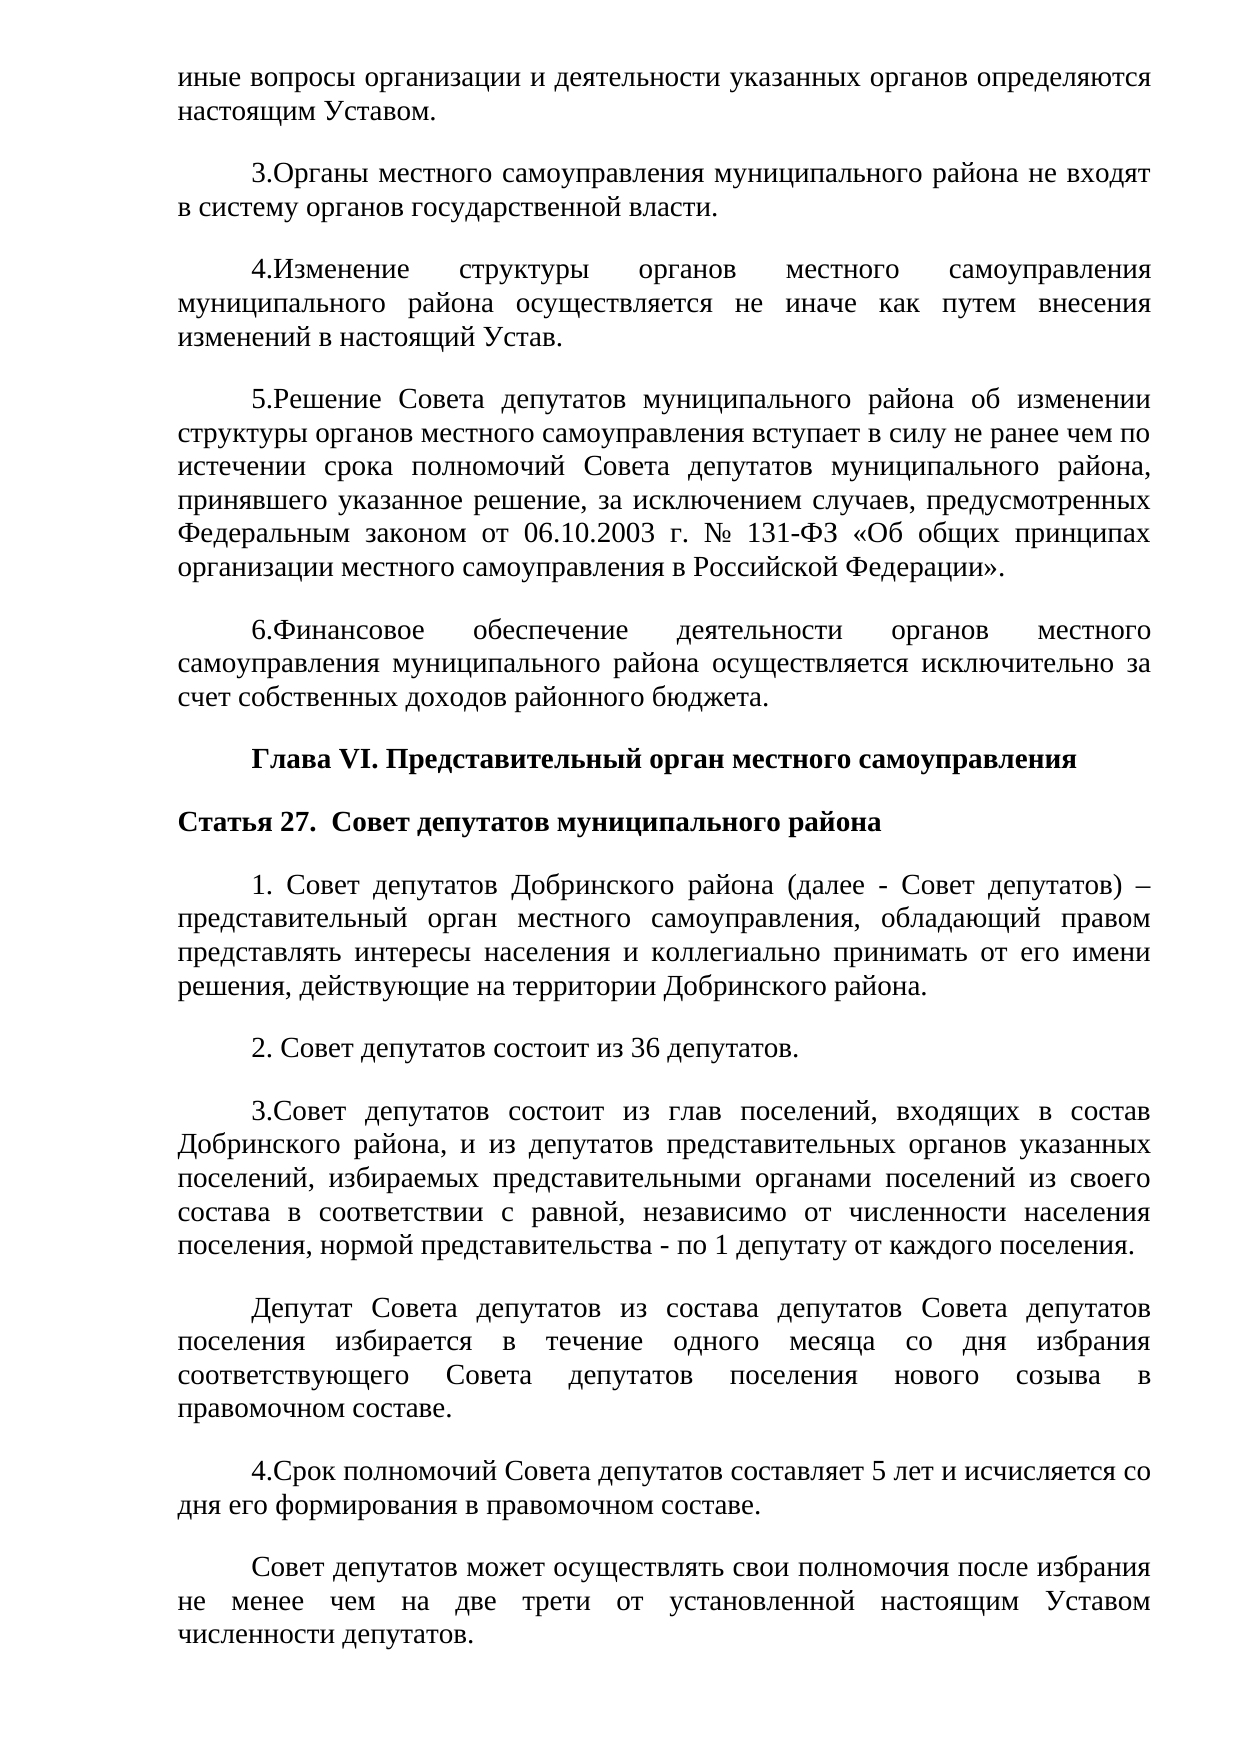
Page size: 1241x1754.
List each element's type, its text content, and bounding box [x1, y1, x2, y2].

text Совет депутатов может осуществлять свои полномочия после избрания не менее чем на две трети от установленной настоящим Уставом численности депутатов. [177, 1549, 1152, 1650]
text 6.Финансовое обеспечение деятельности органов местного самоуправления муниципального района осуществляется исключительно за счет собственных доходов районного бюджета. [177, 612, 1152, 712]
text 2. Совет депутатов состоит из 36 депутатов. [177, 1030, 1152, 1064]
text 1. Совет депутатов Добринского района (далее - Совет депутатов) – представительный орган местного самоуправления, обладающий правом представлять интересы населения и коллегиально принимать от его имени решения, действующие на территории Добринского района. [177, 867, 1152, 1001]
text 3.Совет депутатов состоит из глав поселений, входящих в состав Добринского района, и из депутатов представительных органов указанных поселений, избираемых представительными органами поселений из своего состава в соответствии с равной, независимо от численности населения поселения, нормой представительства - по 1 депутату от каждого поселения. [177, 1093, 1152, 1261]
text 3.Органы местного самоуправления муниципального района не входят в систему органов государственной власти. [177, 155, 1152, 222]
text Статья 27. Совет депутатов муниципального района [177, 804, 1152, 838]
text 5.Решение Совета депутатов муниципального района об изменении структуры органов местного самоуправления вступает в силу не ранее чем по истечении срока полномочий Совета депутатов муниципального района, принявшего указанное решение, за исключением случаев, предусмотренных Федеральным законом от 06.10.2003 г. № 131-ФЗ «Об общих принципах организации местного самоуправления в Российской Федерации». [177, 381, 1152, 583]
text 4.Срок полномочий Совета депутатов составляет 5 лет и исчисляется со дня его формирования в правомочном составе. [177, 1453, 1152, 1520]
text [177, 59, 1152, 126]
text Глава VI. Представительный орган местного самоуправления [177, 742, 1152, 775]
text Депутат Совета депутатов из состава депутатов Совета депутатов поселения избирается в течение одного месяца со дня избрания соответствующего Совета депутатов поселения нового созыва в правомочном составе. [177, 1290, 1152, 1424]
text 4.Изменение структуры органов местного самоуправления муниципального района осуществляется не иначе как путем внесения изменений в настоящий Устав. [177, 252, 1152, 352]
